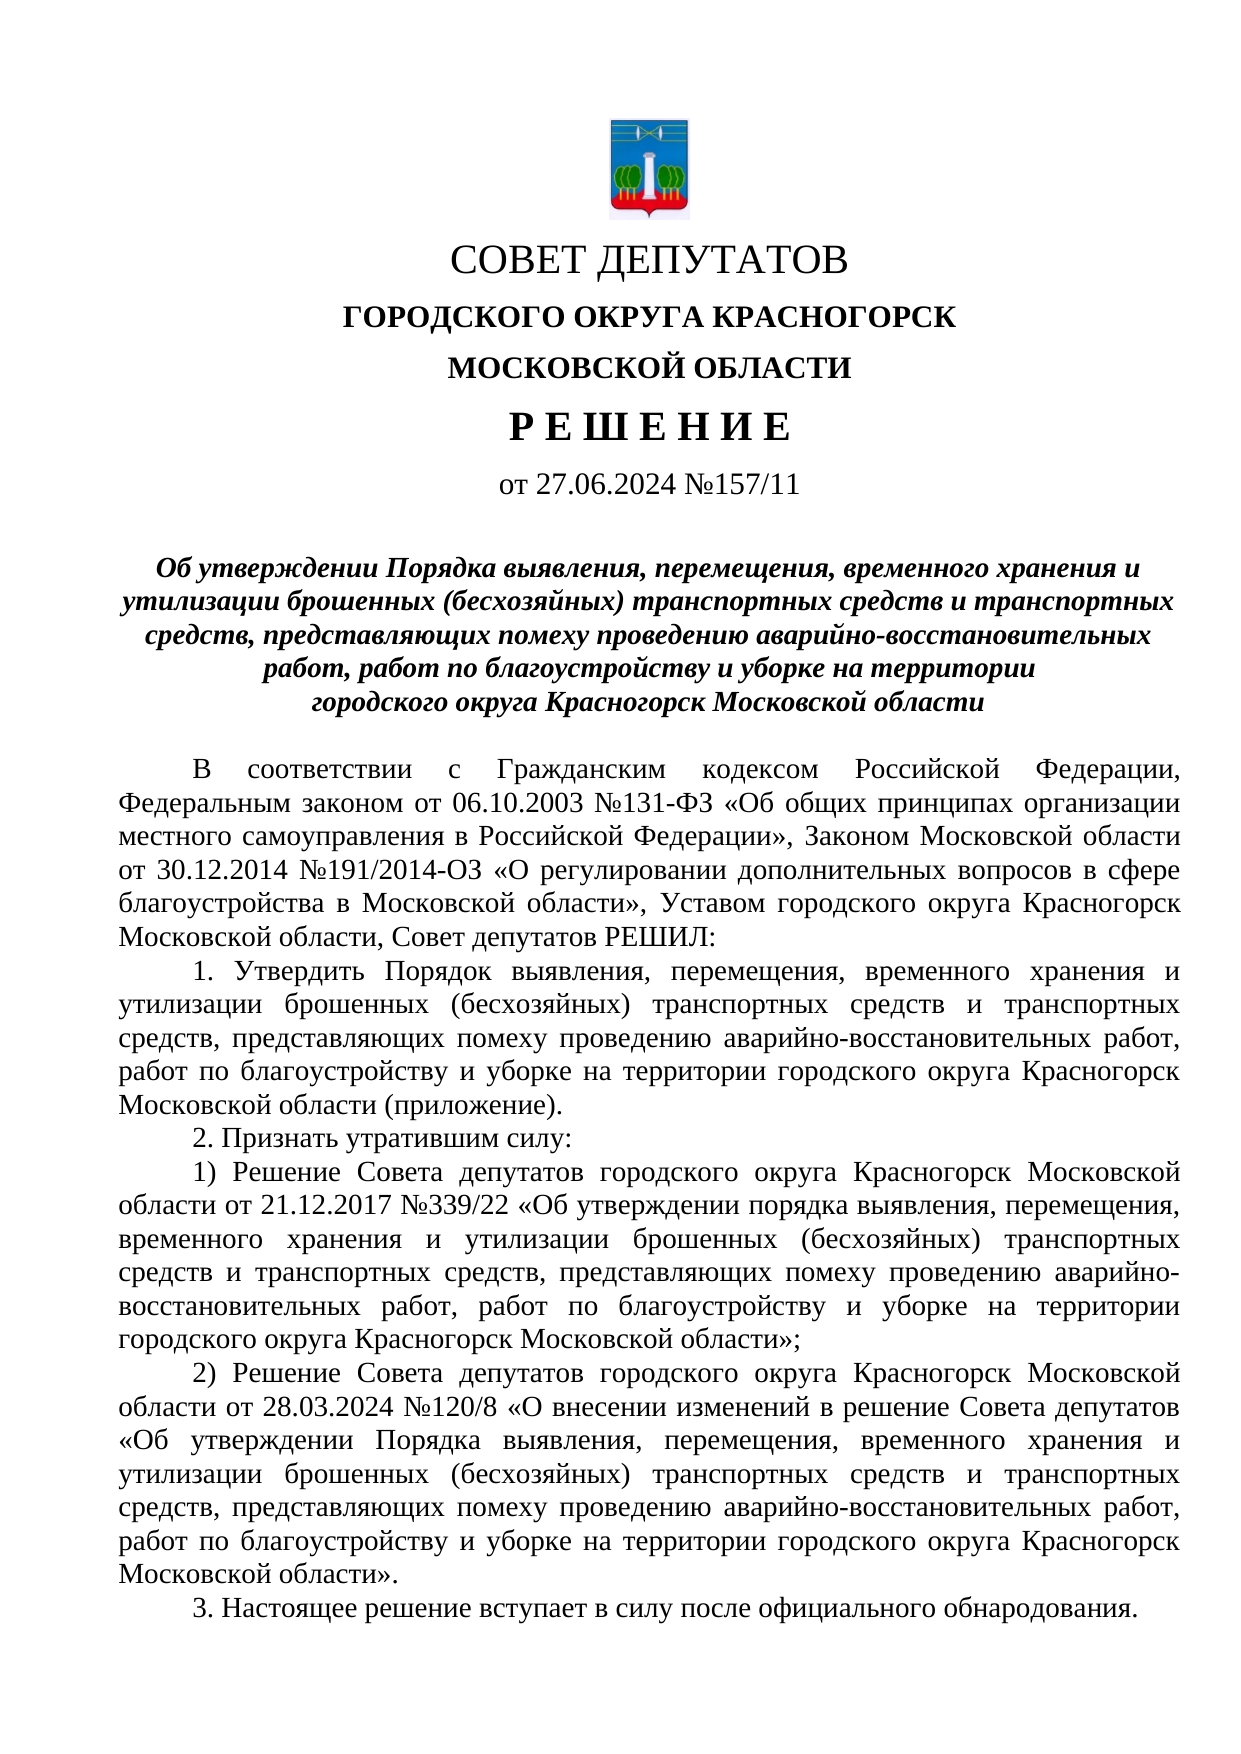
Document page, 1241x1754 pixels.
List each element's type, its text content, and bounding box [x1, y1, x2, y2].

title Об утверждении Порядка выявления, перемещения, временного хранения и утилизации брошенных (бесхозяйных) транспортных средств и транспортных средств, представляющих помеху проведению аварийно-восстановительных работ, работ по благоустройству и уборке на территории [118, 550, 1181, 684]
text В соответствии с Гражданским кодексом Российской Федерации, Федеральным законом от 06.10.2003 №131-ФЗ «Об общих принципах организации местного самоуправления в Российской Федерации», Законом Московской области от 30.12.2014 №191/2014-ОЗ «О регулировании дополнительных вопросов в сфере благоустройства в Московской области», Уставом городского округа Красногорск Московской области, Совет депутатов РЕШИЛ: [118, 751, 1181, 953]
text 1. Утвердить Порядок выявления, перемещения, временного хранения и утилизации брошенных (бесхозяйных) транспортных средств и транспортных средств, представляющих помеху проведению аварийно-восстановительных работ, работ по благоустройству и уборке на территории городского округа Красногорск Московской области (приложение). [118, 953, 1181, 1120]
text ГОРОДСКОГО ОКРУГА КРАСНОГОРСК [118, 298, 1181, 334]
text от 27.06.2024 №157/11 [118, 465, 1181, 501]
text 3. Настоящее решение вступает в силу после официального обнародования. [118, 1590, 1181, 1623]
text 1) Решение Совета депутатов городского округа Красногорск Московской области от 21.12.2017 №339/22 «Об утверждении порядка выявления, перемещения, временного хранения и утилизации брошенных (бесхозяйных) транспортных средств и транспортных средств, представляющих помеху проведению аварийно-восстановительных работ, работ по благоустройству и уборке на территории городского округа Красногорск Московской области»; [118, 1154, 1181, 1355]
text МОСКОВСКОЙ ОБЛАСТИ [118, 350, 1181, 386]
title городского округа Красногорск Московской области [118, 684, 1181, 718]
text СОВЕТ ДЕПУТАТОВ [118, 234, 1181, 282]
text 2. Признать утратившим силу: [118, 1120, 1181, 1154]
text Р Е Ш Е Н И Е [118, 401, 1181, 449]
text 2) Решение Совета депутатов городского округа Красногорск Московской области от 28.03.2024 №120/8 «О внесении изменений в решение Совета депутатов «Об утверждении Порядка выявления, перемещения, временного хранения и утилизации брошенных (бесхозяйных) транспортных средств и транспортных средств, представляющих помеху проведению аварийно-восстановительных работ, работ по благоустройству и уборке на территории городского округа Красногорск Московской области». [118, 1355, 1181, 1590]
picture [609, 118, 691, 220]
